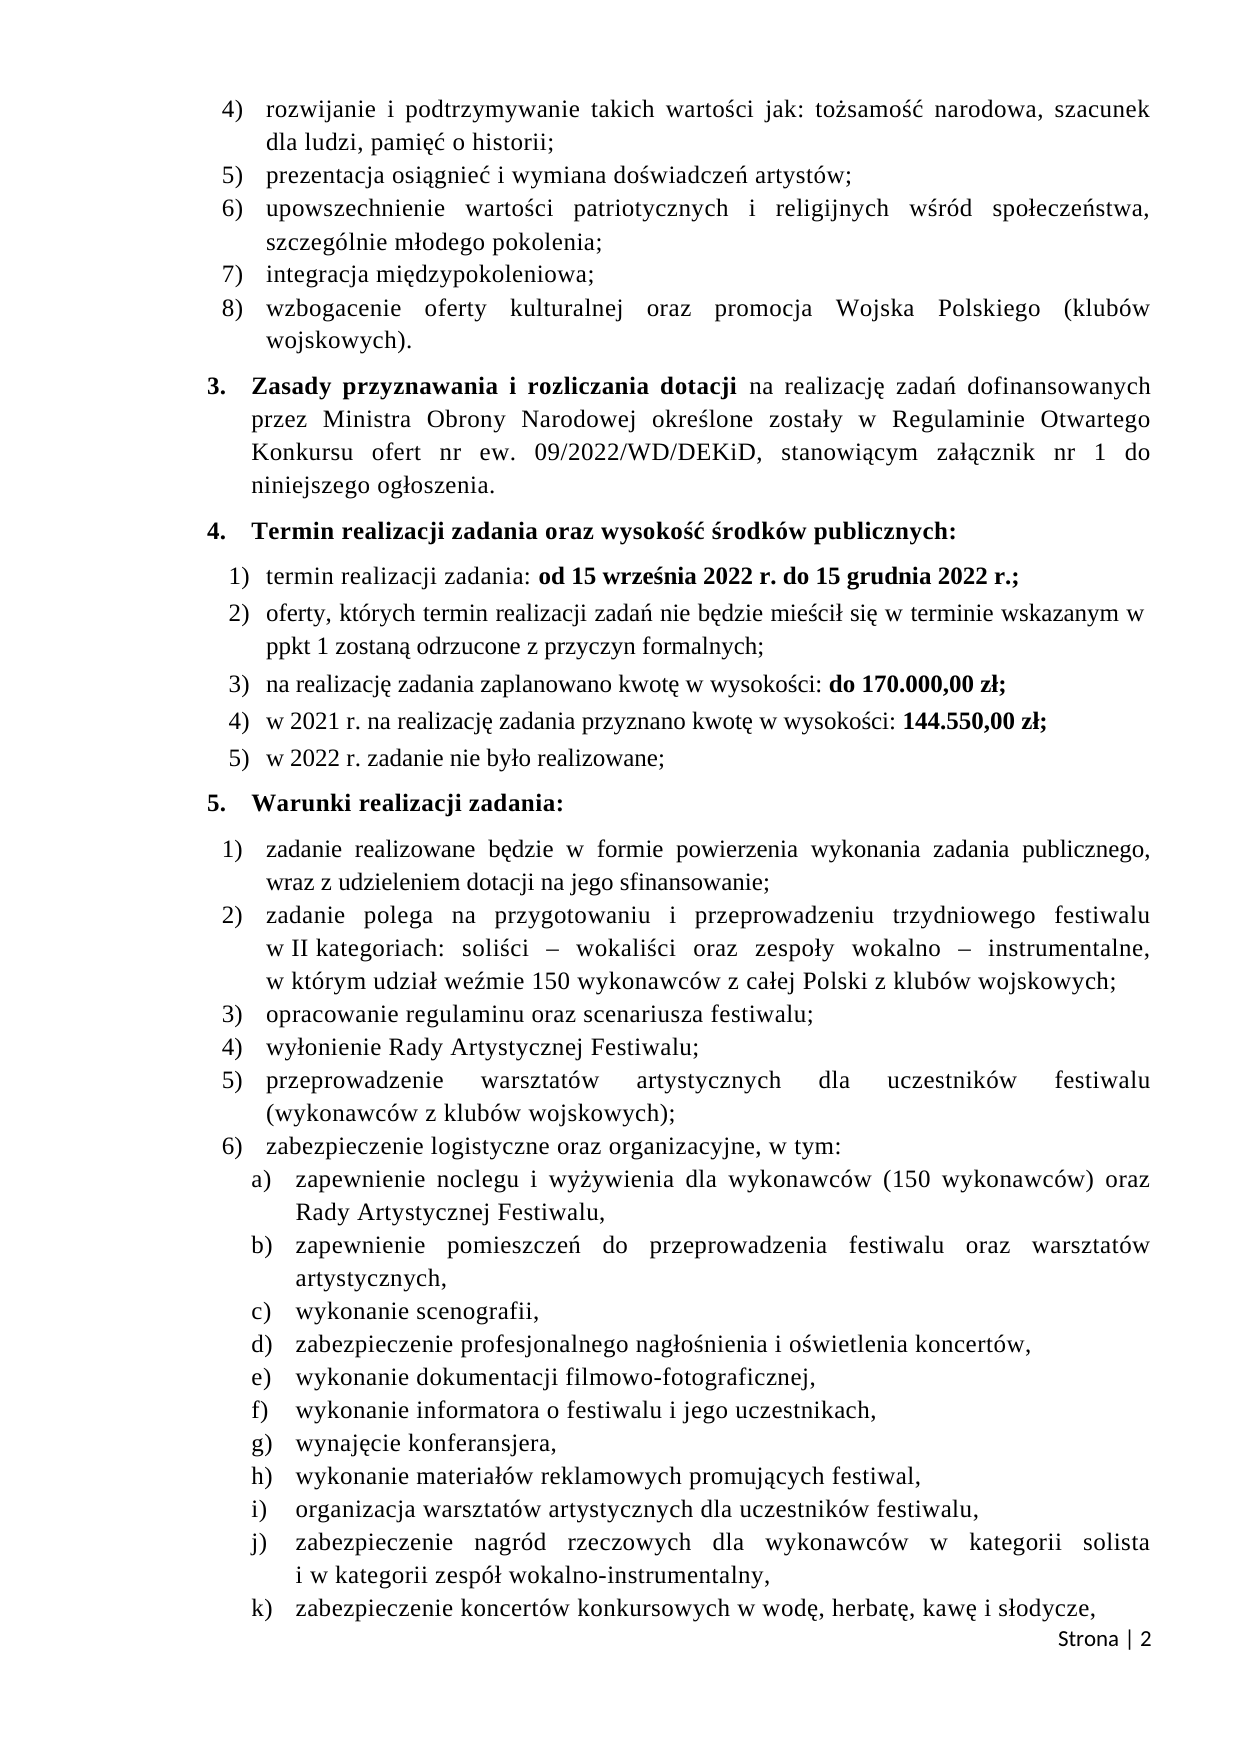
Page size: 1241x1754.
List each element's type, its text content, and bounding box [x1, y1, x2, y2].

list w 2022 r. zadanie nie było realizowane; [228, 743, 1152, 772]
list zabezpieczenie logistyczne oraz organizacyjne, w tym: [222, 1131, 1152, 1160]
list integracja międzypokoleniowa; [222, 259, 1152, 288]
list prezentacja osiągnieć i wymiana doświadczeń artystów; [222, 161, 1152, 189]
list opracowanie regulaminu oraz scenariusza festiwalu; [222, 999, 1152, 1028]
list wzbogacenie oferty kulturalnej oraz promocja Wojska Polskiego (klubów wojskowych). [222, 293, 1152, 354]
list wykonanie dokumentacji filmowo-fotograficznej, [251, 1362, 1152, 1391]
list wykonanie informatora o festiwalu i jego uczestnikach, [251, 1395, 1152, 1424]
list wykonanie scenografii, [251, 1296, 1152, 1325]
list wynajęcie konferansjera, [251, 1428, 1152, 1457]
list upowszechnienie wartości patriotycznych i religijnych wśród społeczeństwa, szczególnie młodego pokolenia; [222, 193, 1152, 255]
list wykonanie materiałów reklamowych promujących festiwal, [251, 1461, 1152, 1490]
list zapewnienie pomieszczeń do przeprowadzenia festiwalu oraz warsztatów artystycznych, [251, 1230, 1152, 1292]
list organizacja warsztatów artystycznych dla uczestników festiwalu, [251, 1494, 1152, 1523]
list zabezpieczenie nagród rzeczowych dla wykonawców w kategorii solista i w kategorii zespół wokalno-instrumentalny, [251, 1527, 1152, 1589]
list Warunki realizacji zadania: [207, 788, 1152, 817]
list oferty, których termin realizacji zadań nie będzie mieścił się w terminie wskazanym w ppkt 1 zostaną odrzucone z przyczyn formalnych; [228, 598, 1152, 660]
list zadanie realizowane będzie w formie powierzenia wykonania zadania publicznego, wraz z udzieleniem dotacji na jego sfinansowanie; [222, 834, 1152, 896]
list w 2021 r. na realizację zadania przyznano kwotę w wysokości: 144.550,00 zł; [228, 706, 1152, 734]
list na realizację zadania zaplanowano kwotę w wysokości: do 170.000,00 zł; [228, 669, 1152, 697]
list zadanie polega na przygotowaniu i przeprowadzeniu trzydniowego festiwalu w II kategoriach: soliści – wokaliści oraz zespoły wokalno – instrumentalne, w którym udział weźmie 150 wykonawców z całej Polski z klubów wojskowych; [222, 900, 1152, 995]
list zapewnienie noclegu i wyżywienia dla wykonawców (150 wykonawców) oraz Rady Artystycznej Festiwalu, [251, 1164, 1152, 1226]
list zabezpieczenie profesjonalnego nagłośnienia i oświetlenia koncertów, [251, 1329, 1152, 1358]
list termin realizacji zadania: od 15 września 2022 r. do 15 grudnia 2022 r.; [228, 561, 1152, 590]
list rozwijanie i podtrzymywanie takich wartości jak: tożsamość narodowa, szacunek dla ludzi, pamięć o historii; [222, 94, 1152, 156]
list wyłonienie Rady Artystycznej Festiwalu; [222, 1032, 1152, 1061]
list Zasady przyznawania i rozliczania dotacji na realizację zadań dofinansowanych przez Ministra Obrony Narodowej określone zostały w Regulaminie Otwartego Konkursu ofert nr ew. 09/2022/WD/DEKiD, stanowiącym załącznik nr 1 do niniejszego ogłoszenia. [207, 371, 1152, 499]
list zabezpieczenie koncertów konkursowych w wodę, herbatę, kawę i słodycze, [251, 1593, 1152, 1622]
list Termin realizacji zadania oraz wysokość środków publicznych: [207, 516, 1152, 544]
list przeprowadzenie warsztatów artystycznych dla uczestników festiwalu (wykonawców z klubów wojskowych); [222, 1065, 1152, 1127]
